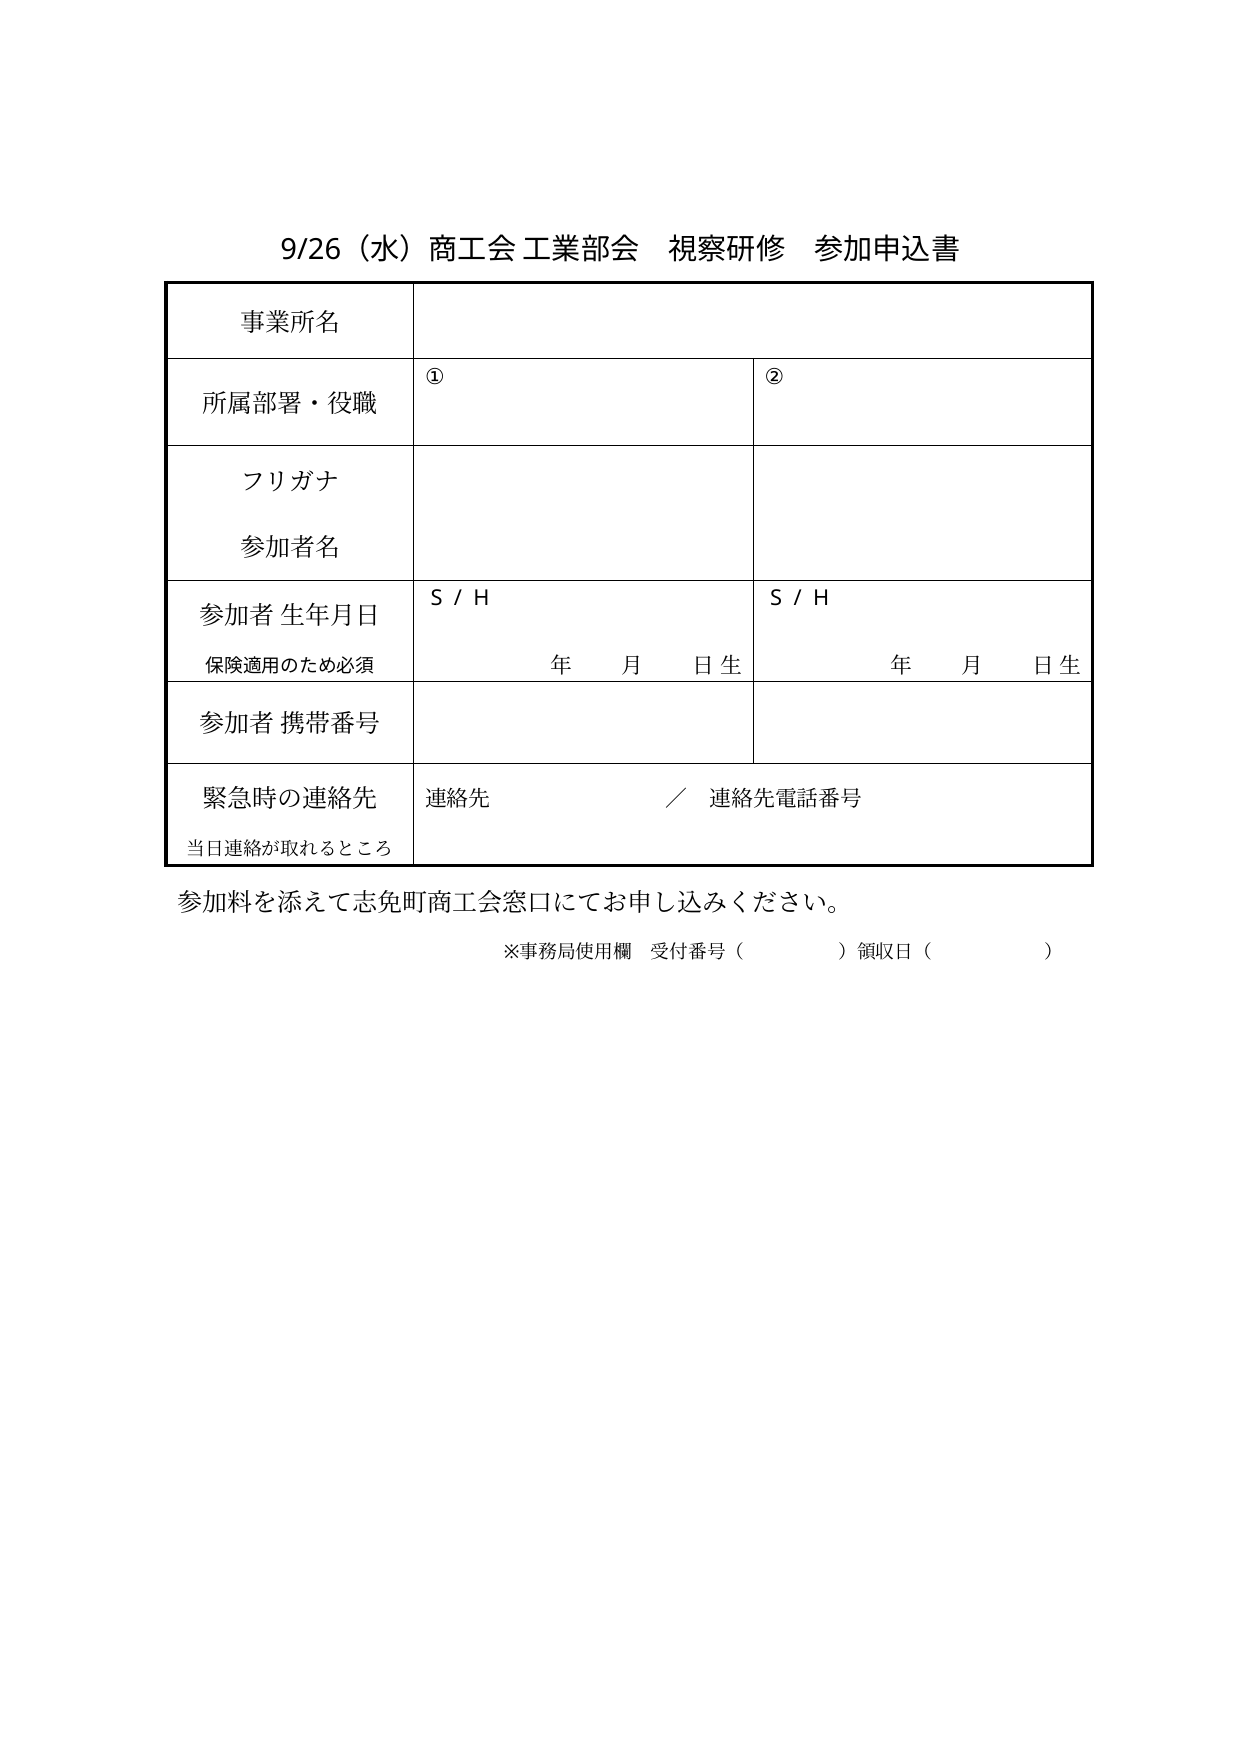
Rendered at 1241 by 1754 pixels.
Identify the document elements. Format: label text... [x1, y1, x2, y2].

text ※事務局使用欄 受付番号（ ）領収日（ ） [177, 934, 1063, 967]
table_cell S / H 年 月 日 生 [414, 581, 753, 681]
table_cell 参加者 携帯番号 [168, 682, 413, 763]
table_cell [414, 682, 753, 763]
table_cell ① [414, 359, 753, 445]
text 9/26（水）商工会 工業部会 視察研修 参加申込書 [177, 214, 1063, 281]
table_header [414, 284, 1091, 358]
table_cell [754, 682, 1091, 763]
table_header 事業所名 [168, 284, 413, 358]
table_cell [754, 446, 1091, 579]
text 参加料を添えて志免町商工会窓口にてお申し込みください。 [177, 867, 1063, 934]
table_cell ② [754, 359, 1091, 445]
table_cell 参加者 生年月日 保険適用のため必須 [168, 581, 413, 681]
table_cell S / H 年 月 日 生 [754, 581, 1091, 681]
table_cell 緊急時の連絡先 当日連絡が取れるところ [168, 764, 413, 864]
table_cell 所属部署・役職 [168, 359, 413, 445]
table_cell 連絡先 ／ 連絡先電話番号 [414, 764, 1091, 864]
table_cell フリガナ 参加者名 [168, 446, 413, 579]
table_cell [414, 446, 753, 579]
